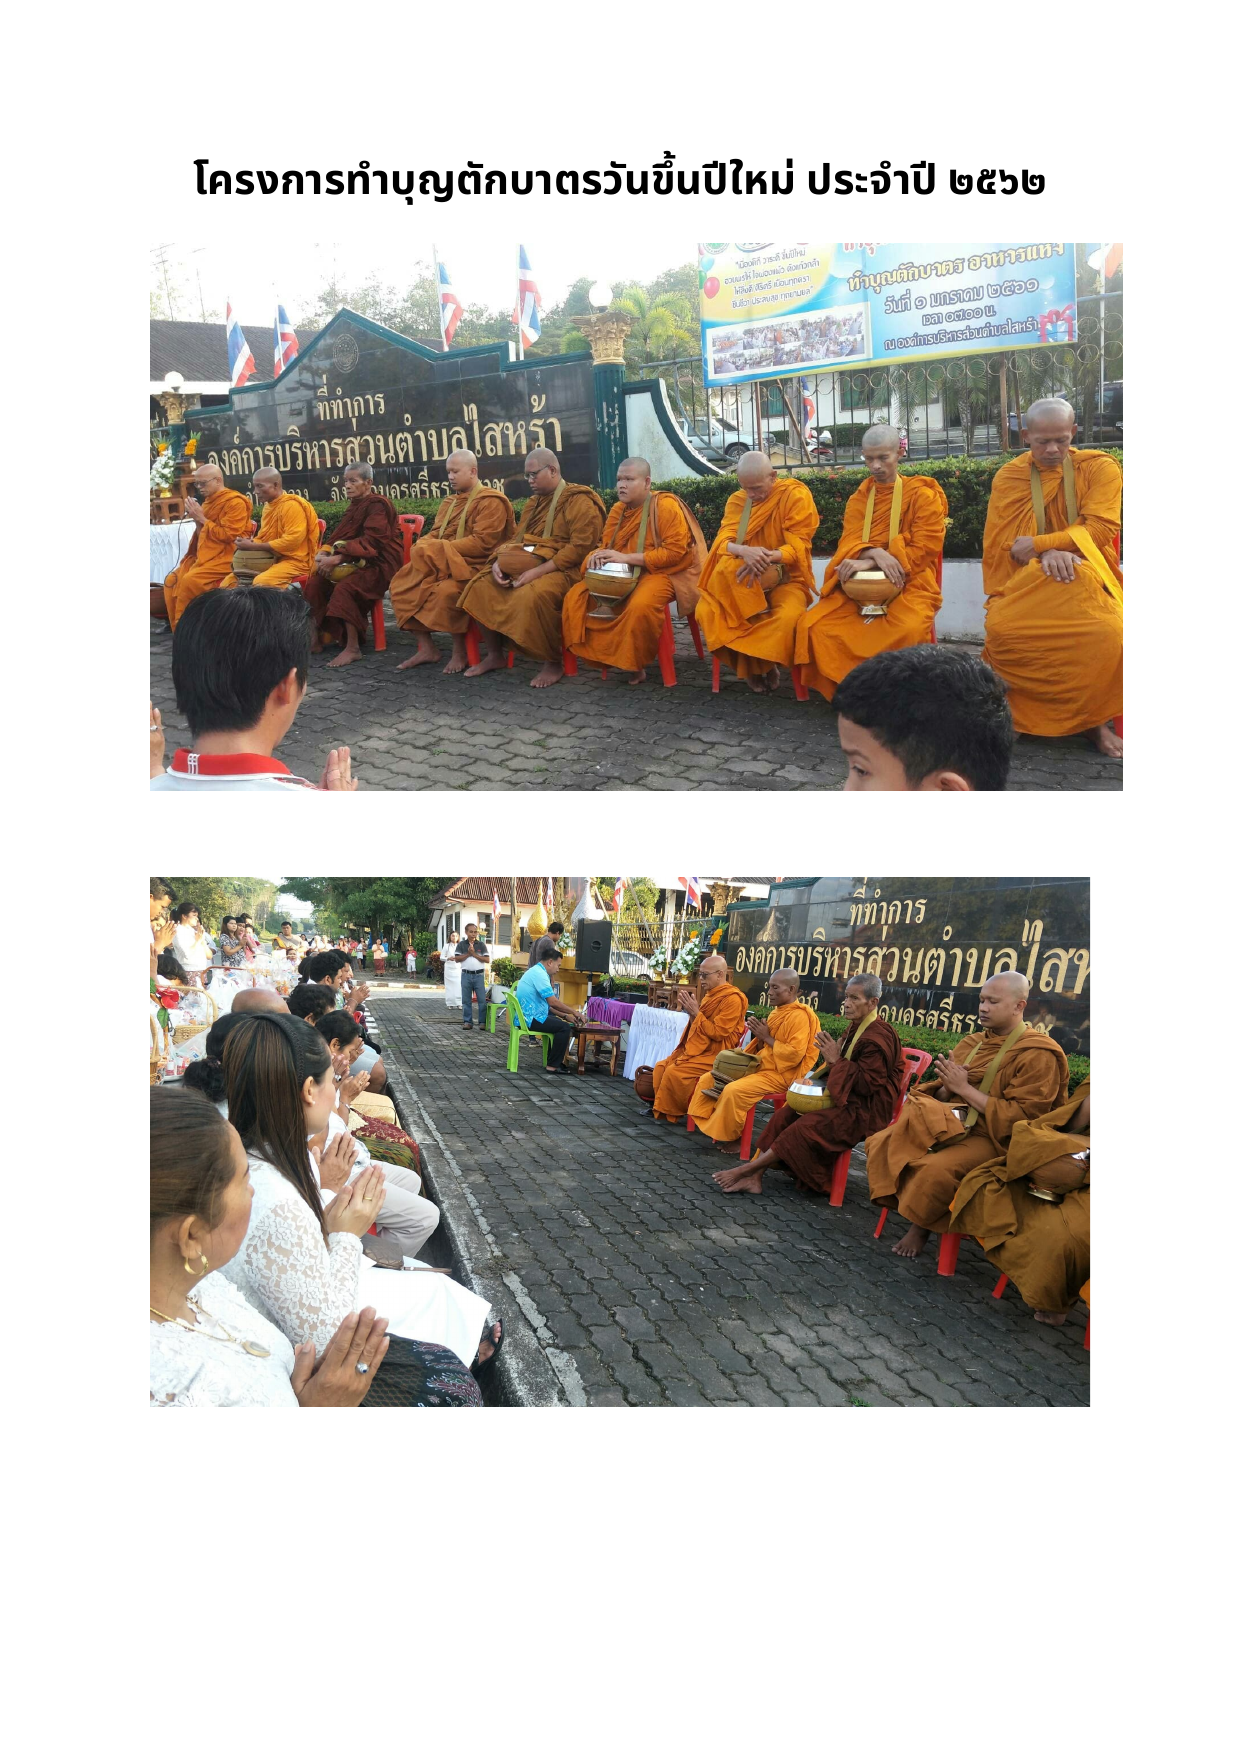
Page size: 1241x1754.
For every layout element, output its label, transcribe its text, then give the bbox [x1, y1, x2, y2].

picture [150, 243, 1123, 791]
text โครงการทำบุญตักบาตรวันขึ้นปีใหม่ ประจำปี ๒๕๖๒ [150, 150, 1090, 213]
picture [150, 877, 1091, 1407]
